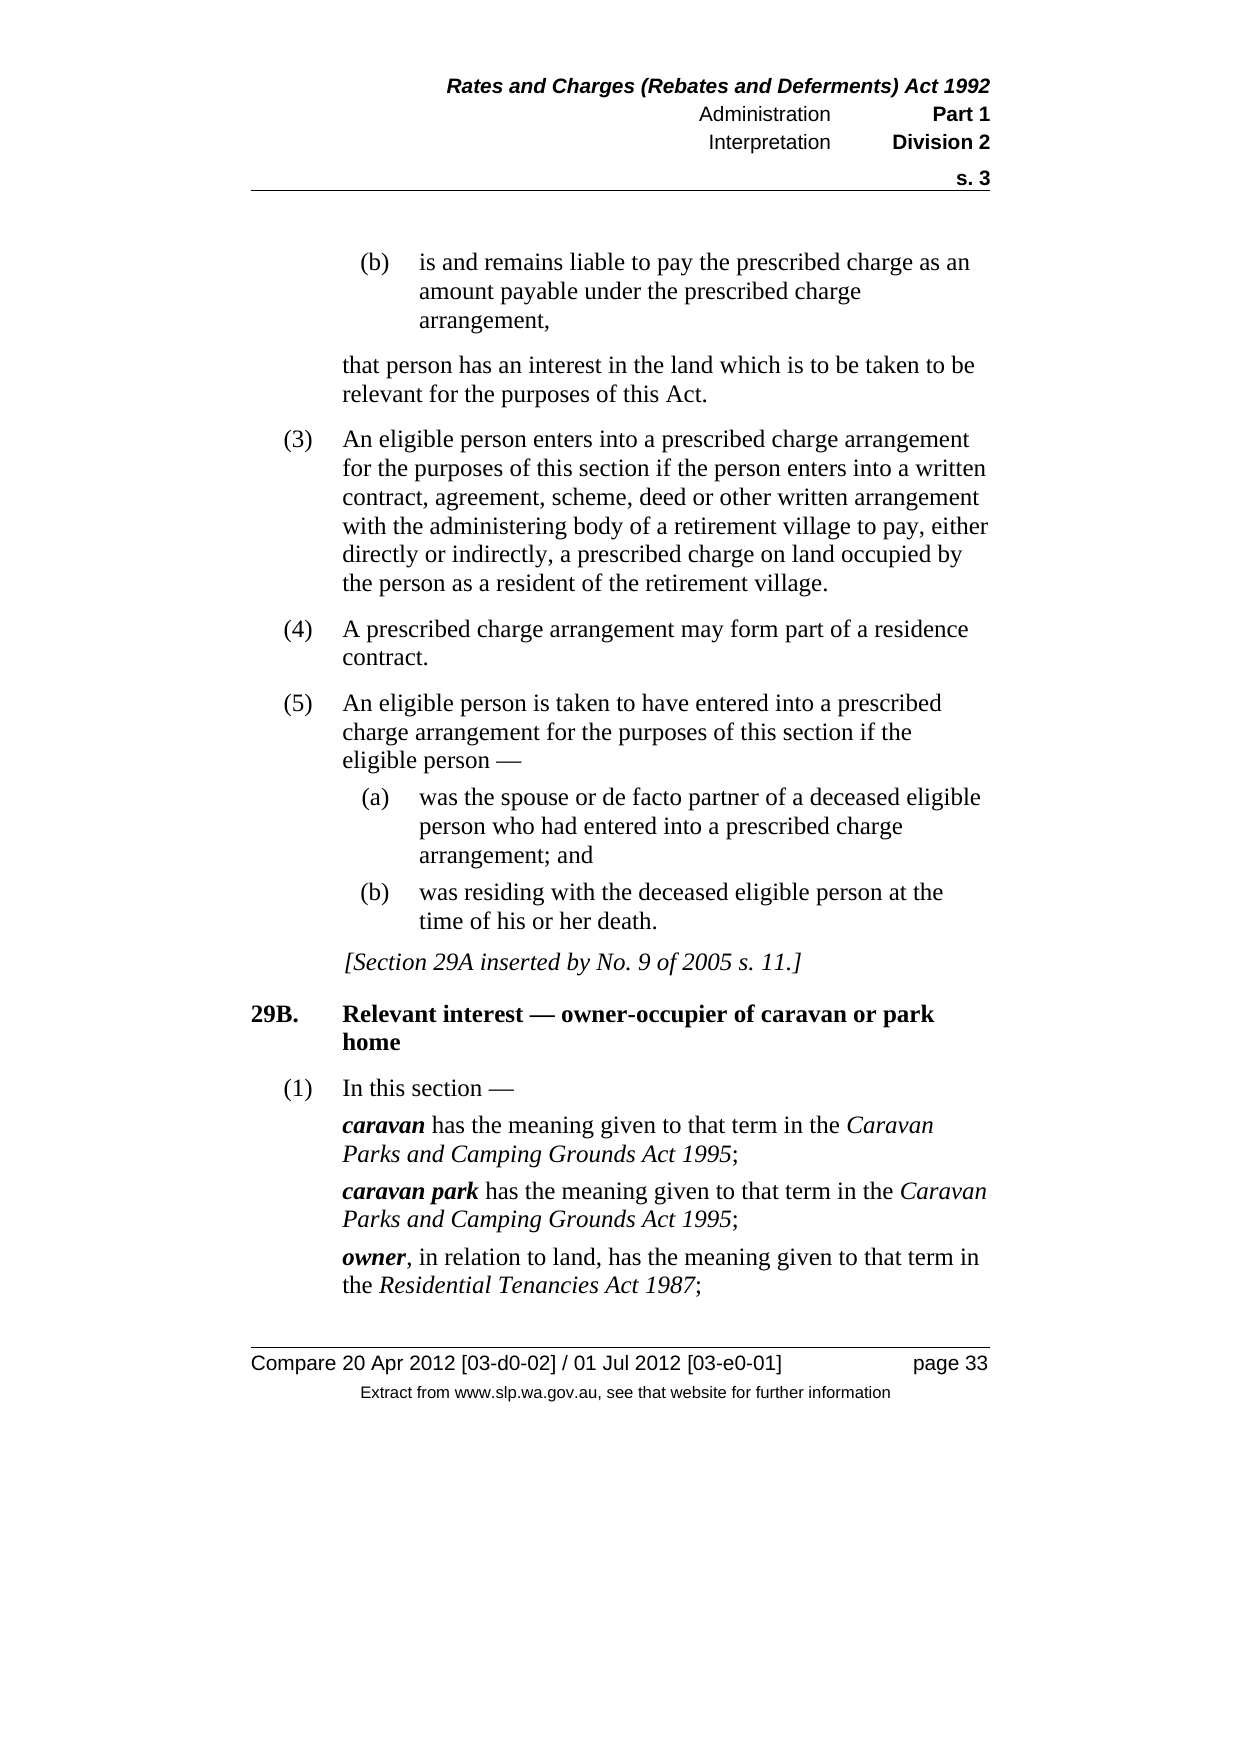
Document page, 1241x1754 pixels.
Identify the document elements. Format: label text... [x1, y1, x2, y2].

text that person has an interest in the land which is to be taken to be relevant for the purposes of this Act. [251, 350, 990, 408]
text caravan has the meaning given to that term in the and Camping Grounds Act 1995; [251, 1110, 990, 1167]
text (4) A prescribed charge arrangement may form part of a residence contract. [251, 614, 990, 671]
text (1) In this section — [251, 1073, 990, 1102]
text (a) was the spouse or de facto partner of a deceased eligible person who had entered into a prescribed charge arrangement; and [251, 782, 990, 869]
text [Section 29A inserted by No. 9 of 2005 s. 11.] [251, 947, 990, 976]
text (3) An eligible person enters into a prescribed charge arrangement for the purposes of this section if the person enters into a written contract, agreement, scheme, deed or other written arrangement with the administering body of a retirement village to pay, either directly or indirectly, a prescribed charge on land occupied by the person as a resident of the retirement village. [251, 424, 990, 597]
text caravan park has the meaning given to that term in the and Camping Grounds Act 1995; [251, 1176, 990, 1233]
text (5) An eligible person is taken to have entered into a prescribed charge arrangement for the purposes of this section if the eligible person — [251, 688, 990, 774]
text (b) was residing with the deceased eligible person at the time of his or her death. [251, 877, 990, 934]
text owner, in relation to land, has the meaning given to that term in the Residential Tenancies Act 1987; [251, 1242, 990, 1299]
text (b) is and remains liable to pay the prescribed charge as an amount payable under the prescribed charge arrangement, [251, 247, 990, 334]
subtitle 29B. Relevant interest — owner-occupier of caravan or park home [251, 999, 990, 1056]
